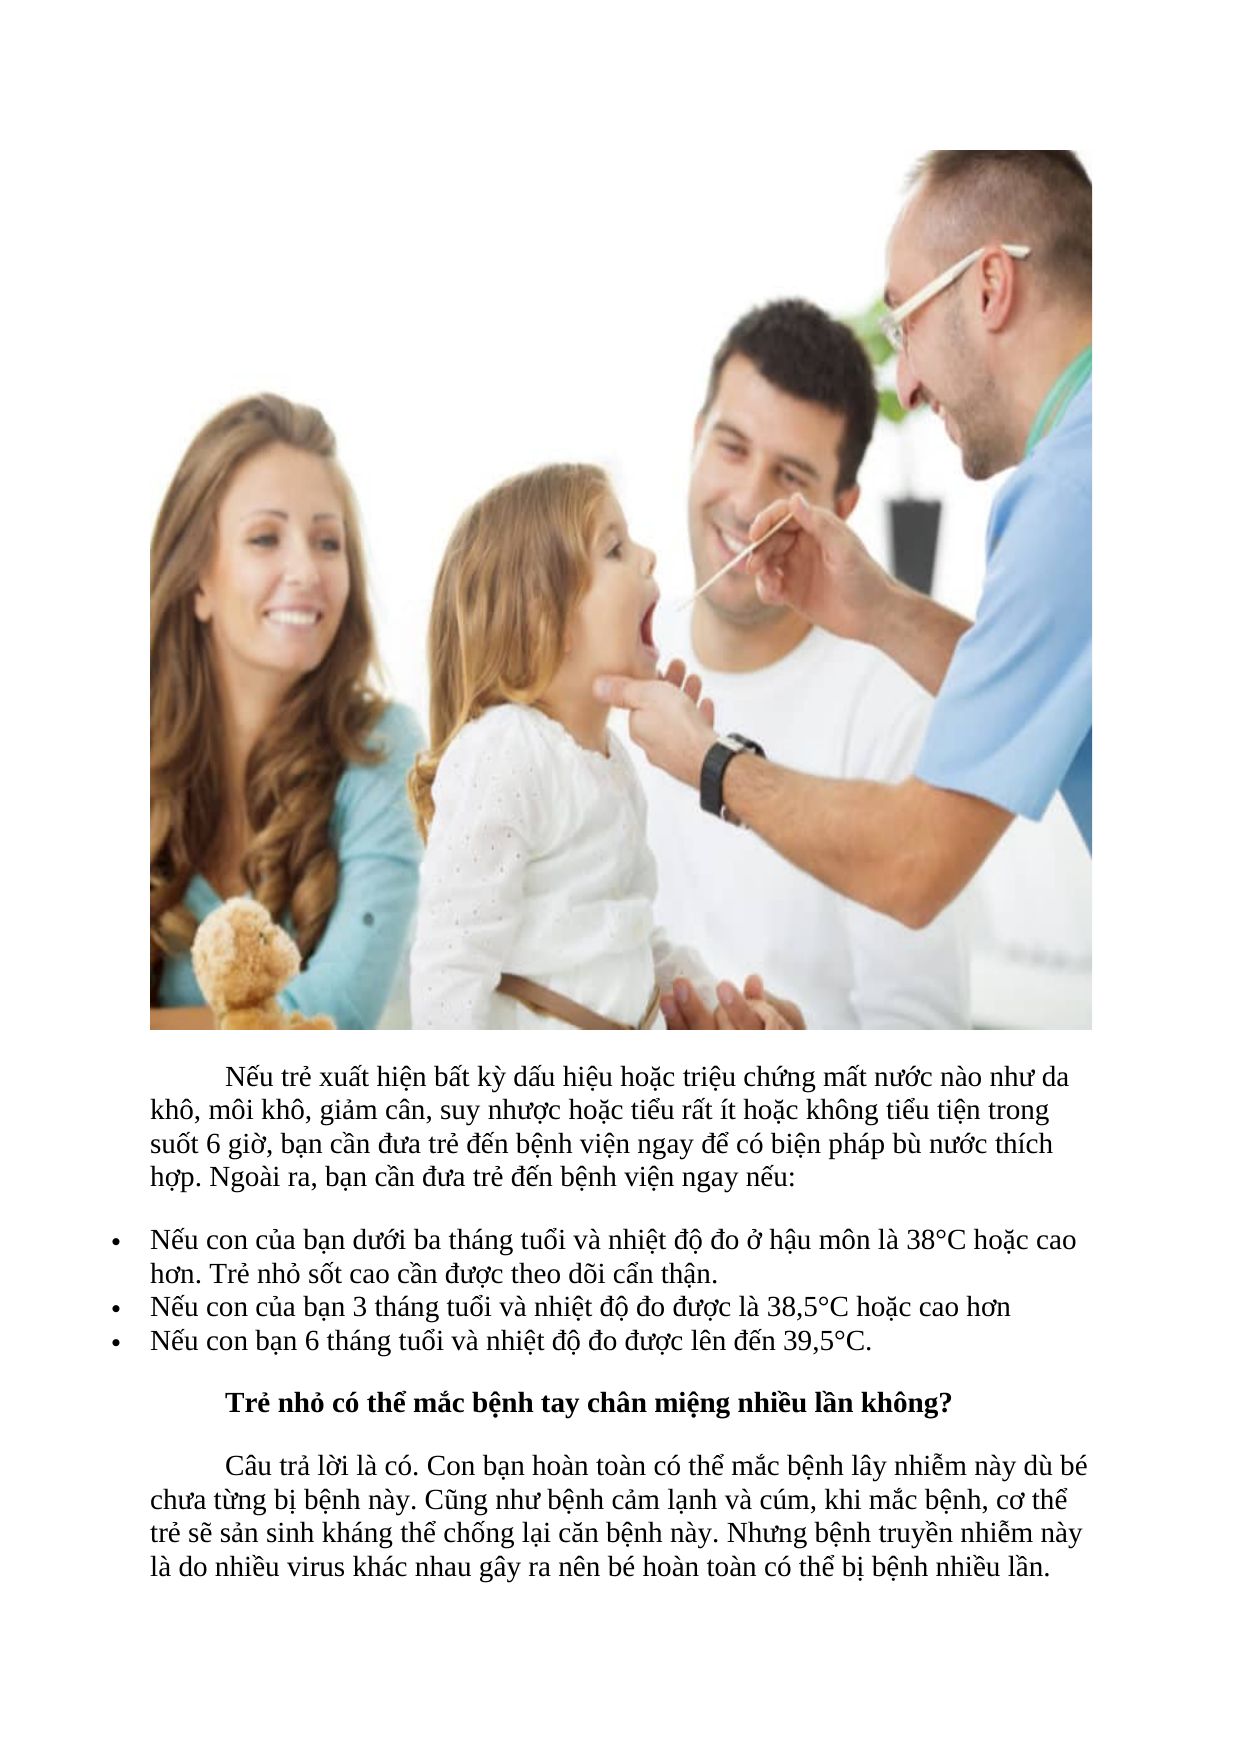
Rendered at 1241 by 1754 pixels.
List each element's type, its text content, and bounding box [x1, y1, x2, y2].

text Trẻ nhỏ có thể mắc bệnh tay chân miệng nhiều lần không? [150, 1386, 1090, 1419]
text Nếu trẻ xuất hiện bất kỳ dấu hiệu hoặc triệu chứng mất nước nào như da khô, môi khô, giảm cân, suy nhược hoặc tiểu rất ít hoặc không tiểu tiện trong suốt 6 giờ, bạn cần đưa trẻ đến bệnh viện ngay để có biện pháp bù nước thích hợp. Ngoài ra, bạn cần đưa trẻ đến bệnh viện ngay nếu: [150, 1059, 1090, 1193]
list Nếu con của bạn 3 tháng tuổi và nhiệt độ đo được là 38,5°C hoặc cao hơn [112, 1289, 1090, 1323]
list Nếu con của bạn dưới ba tháng tuổi và nhiệt độ đo ở hậu môn là 38°C hoặc cao hơn. Trẻ nhỏ sốt cao cần được theo dõi cẩn thận. [112, 1222, 1090, 1289]
list Nếu con bạn 6 tháng tuổi và nhiệt độ đo được lên đến 39,5°C. [112, 1323, 1090, 1356]
text Câu trả lời là có. Con bạn hoàn toàn có thể mắc bệnh lây nhiễm này dù bé chưa từng bị bệnh này. Cũng như bệnh cảm lạnh và cúm, khi mắc bệnh, cơ thể trẻ sẽ sản sinh kháng thể chống lại căn bệnh này. Nhưng bệnh truyền nhiễm này là do nhiều virus khác nhau gây ra nên bé hoàn toàn có thể bị bệnh nhiều lần. [150, 1448, 1090, 1582]
picture [150, 150, 1093, 1030]
